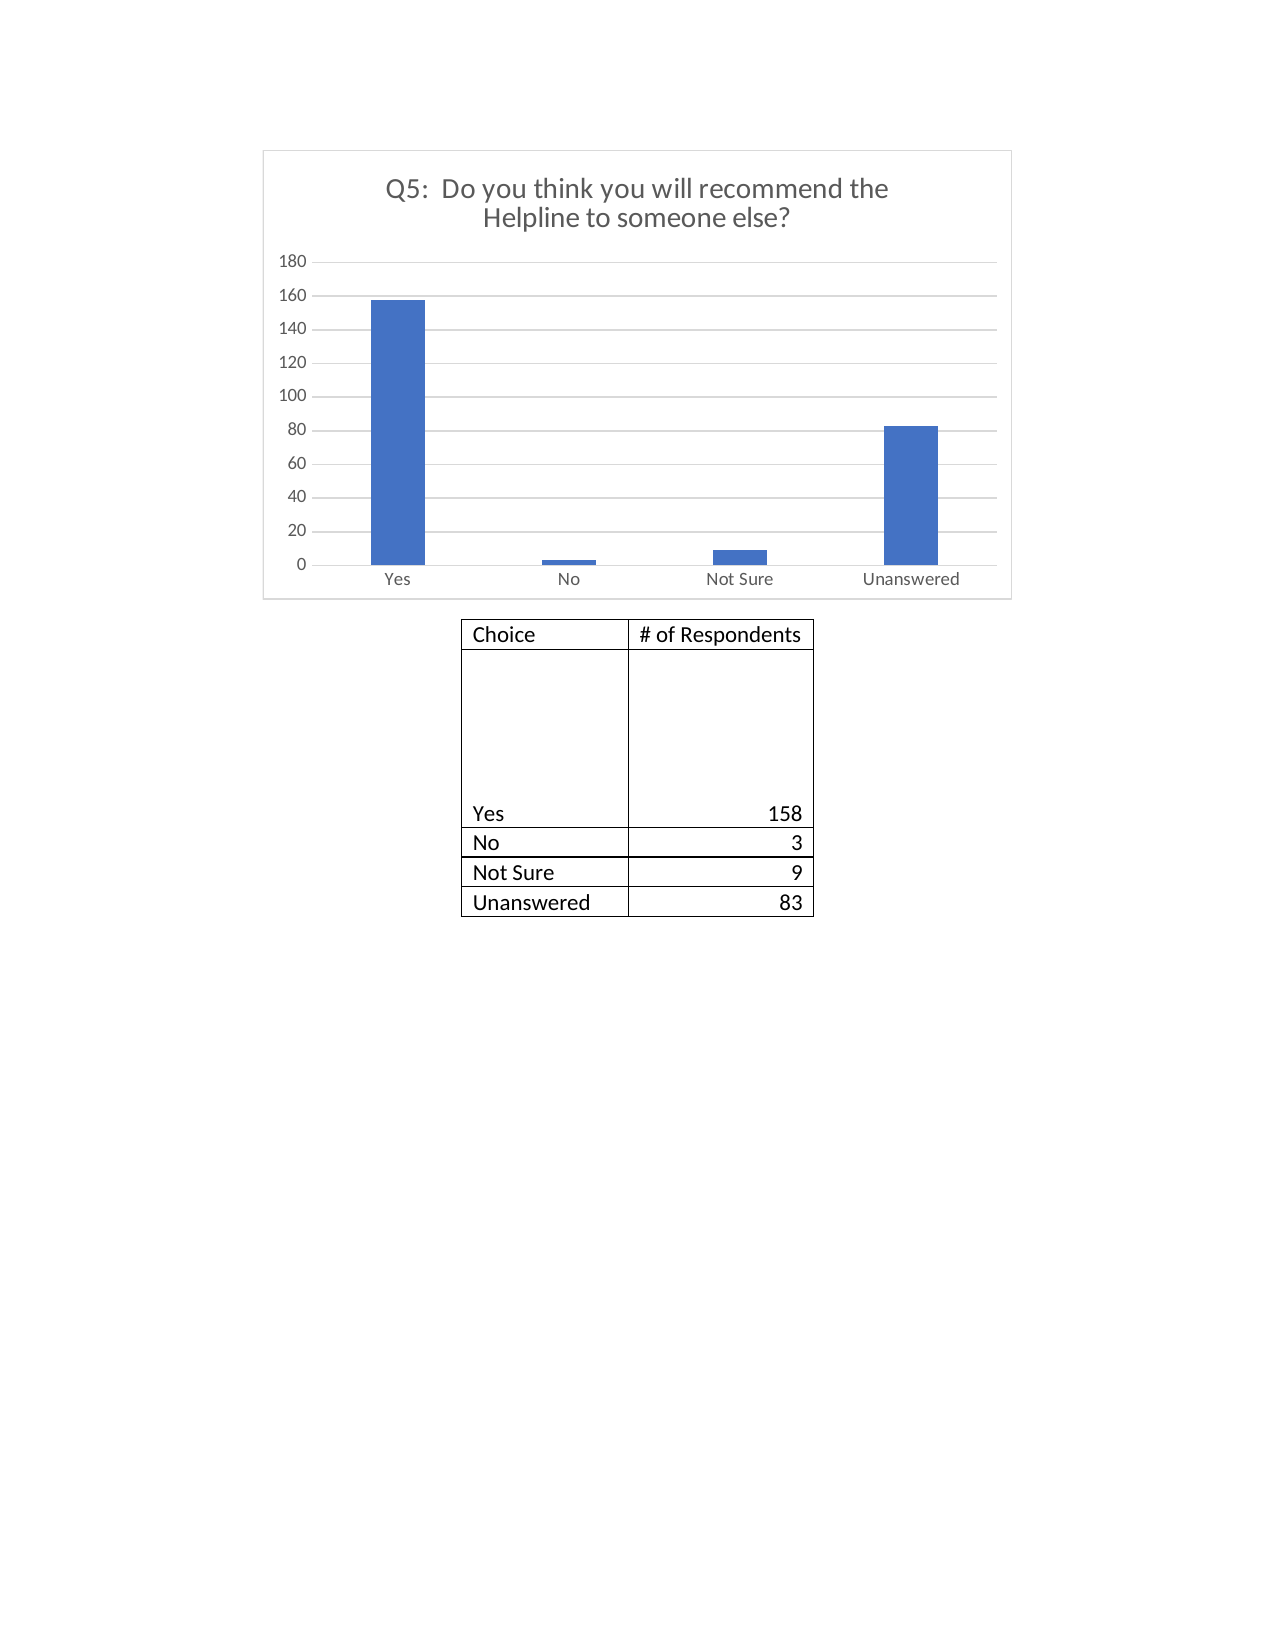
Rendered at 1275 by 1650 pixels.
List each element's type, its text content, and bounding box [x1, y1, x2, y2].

table_cell No [462, 828, 628, 856]
table_cell 158 [629, 650, 813, 827]
table_header Choice [462, 620, 628, 648]
table_cell Unanswered [462, 887, 628, 916]
table_header # of Respondents [629, 620, 813, 648]
table_cell Not Sure [462, 858, 628, 886]
table_cell 9 [629, 858, 813, 886]
table_cell 3 [629, 828, 813, 856]
table_cell Yes [462, 650, 628, 827]
table_cell 83 [629, 887, 813, 916]
